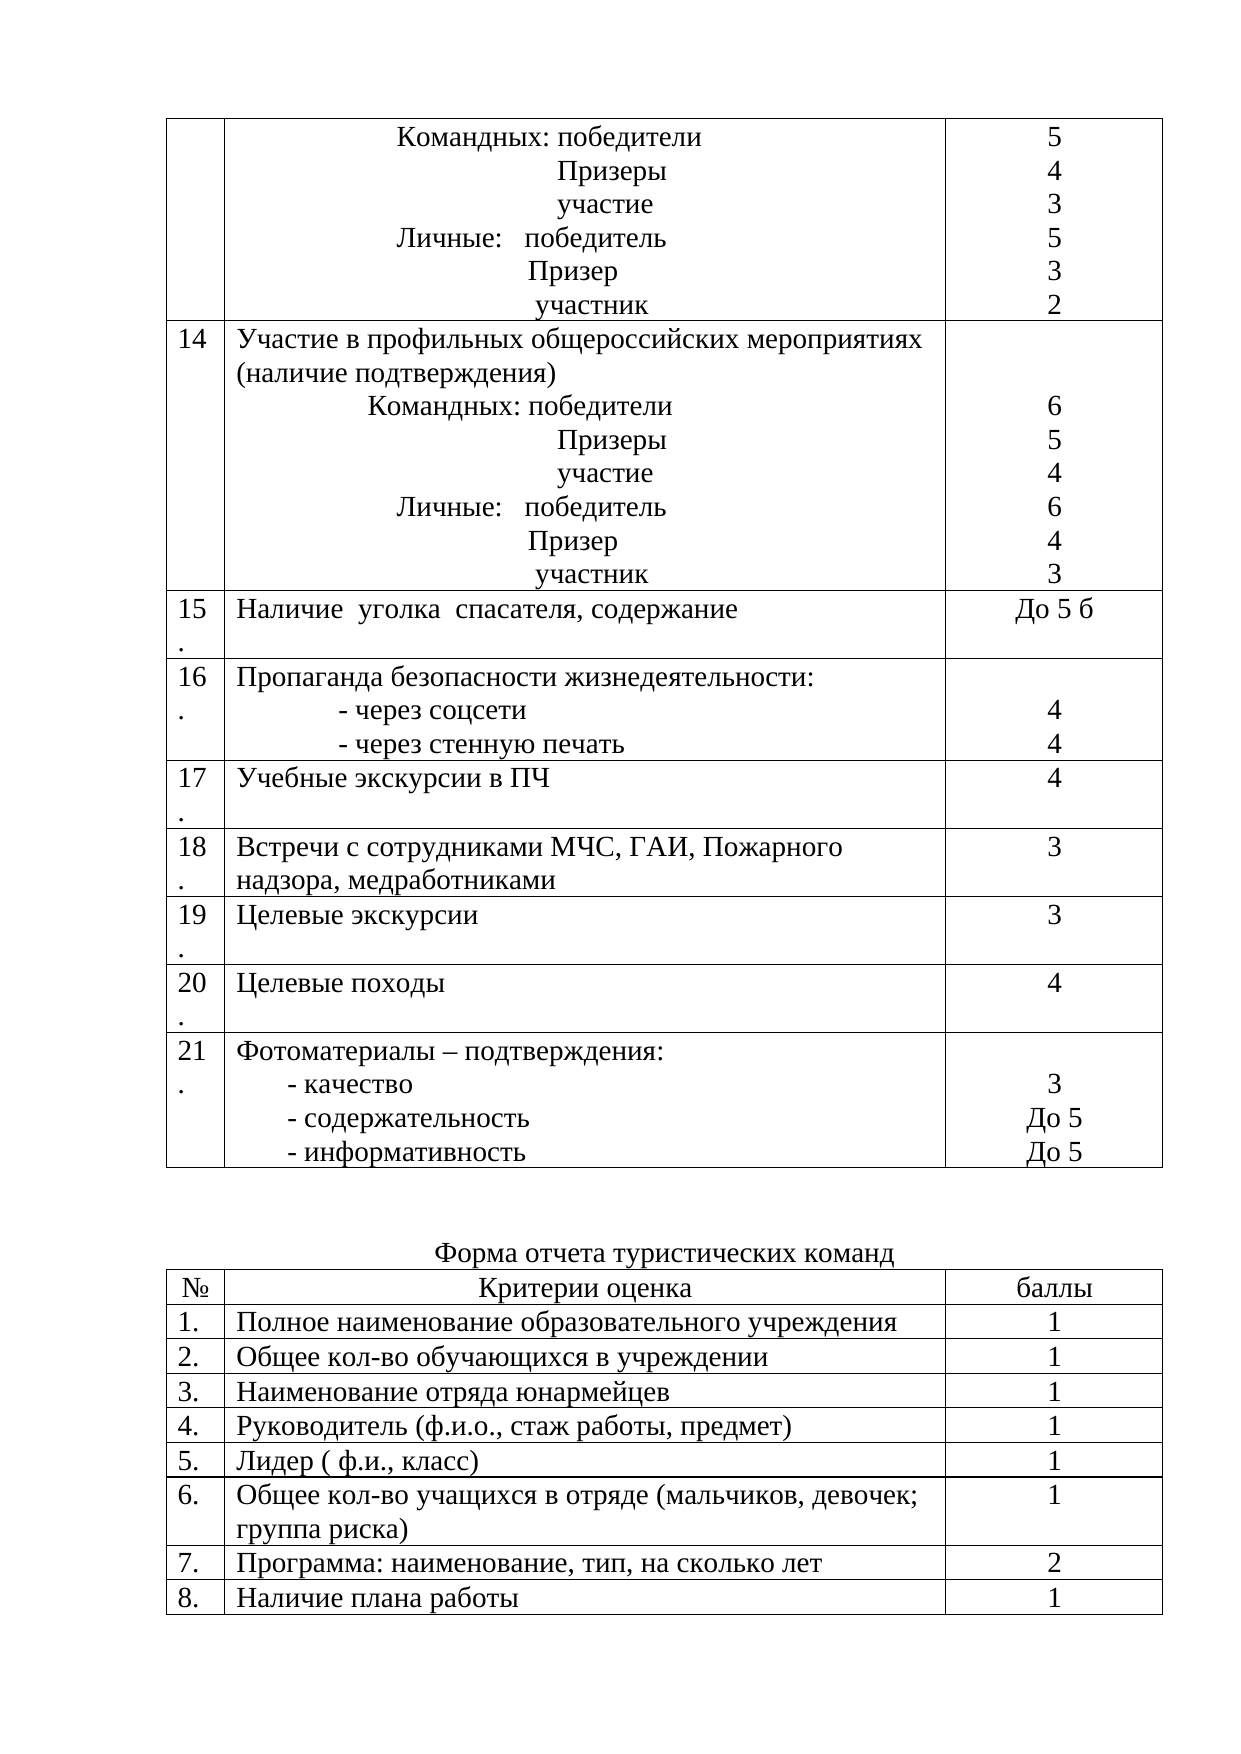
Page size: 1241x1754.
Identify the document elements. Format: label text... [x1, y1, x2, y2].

table_cell 5. [167, 1443, 224, 1476]
table_cell 17. [167, 761, 224, 828]
table_cell 1 [946, 1478, 1162, 1544]
table_cell 4 [946, 965, 1162, 1032]
table_cell 1 [946, 1305, 1162, 1338]
table_cell Целевые походы [225, 965, 945, 1032]
table_cell Встречи с сотрудниками МЧС, ГАИ, Пожарного надзора, медработниками [225, 829, 945, 896]
table_cell 3. [167, 1374, 224, 1407]
table_cell Программа: наименование, тип, на сколько лет [225, 1546, 945, 1579]
table_cell 16. [167, 659, 224, 759]
table_cell Пропаганда безопасности жизнедеятельности: - через соцсети - через стенную печать [225, 659, 945, 759]
table_cell 3 До 5 До 5 [946, 1033, 1162, 1167]
table_cell 1. [167, 1305, 224, 1338]
table_cell 14 [167, 321, 224, 590]
table_cell Общее кол-во обучающихся в учреждении [225, 1339, 945, 1373]
table_cell Учебные экскурсии в ПЧ [225, 761, 945, 828]
table_cell 13 [167, 119, 224, 320]
table_cell 1 [946, 1339, 1162, 1373]
table_cell 2. [167, 1339, 224, 1373]
table_cell Общее кол-во учащихся в отряде (мальчиков, девочек; группа риска) [225, 1478, 945, 1544]
table_header баллы [946, 1270, 1162, 1303]
table_cell Фотоматериалы – подтверждения: - качество - содержательность - информативность [225, 1033, 945, 1167]
table_cell 8. [167, 1580, 224, 1614]
table_cell Участие в профильных общероссийских мероприятиях (наличие подтверждения) Командных: победители Призеры участие Личные: победитель Призер участник [225, 321, 945, 590]
table_cell 4. [167, 1408, 224, 1442]
table_cell 1 [946, 1580, 1162, 1614]
table_cell 1 [946, 1374, 1162, 1407]
table_cell Полное наименование образовательного учреждения [225, 1305, 945, 1338]
table_cell Руководитель (ф.и.о., стаж работы, предмет) [225, 1408, 945, 1442]
table_header Критерии оценка [225, 1270, 945, 1303]
table_cell Наличие плана работы [225, 1580, 945, 1614]
table_cell 6. [167, 1478, 224, 1544]
table_cell 1 [946, 1408, 1162, 1442]
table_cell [225, 119, 945, 320]
table_cell 1 [946, 1443, 1162, 1476]
table_cell Наличие уголка спасателя, содержание [225, 591, 945, 658]
table_cell 2 [946, 1546, 1162, 1579]
table_cell 4 [946, 761, 1162, 828]
table_cell 3 [946, 829, 1162, 896]
table_cell До 5 б [946, 591, 1162, 658]
table_cell 20. [167, 965, 224, 1032]
table_cell 21. [167, 1033, 224, 1167]
table_cell Лидер ( ф.и., класс) [225, 1443, 945, 1476]
table_cell 5 4 3 5 3 2 [946, 119, 1162, 320]
table_cell 7. [167, 1546, 224, 1579]
table_cell 6 5 4 6 4 3 [946, 321, 1162, 590]
table_cell 3 [946, 897, 1162, 964]
table_cell 4 4 [946, 659, 1162, 759]
table_cell 19. [167, 897, 224, 964]
table_cell 15. [167, 591, 224, 658]
table_header № [167, 1270, 224, 1303]
table_cell Наименование отряда юнармейцев [225, 1374, 945, 1407]
text Форма отчета туристических команд [177, 1235, 1152, 1269]
table_cell Целевые экскурсии [225, 897, 945, 964]
table_cell 18. [167, 829, 224, 896]
